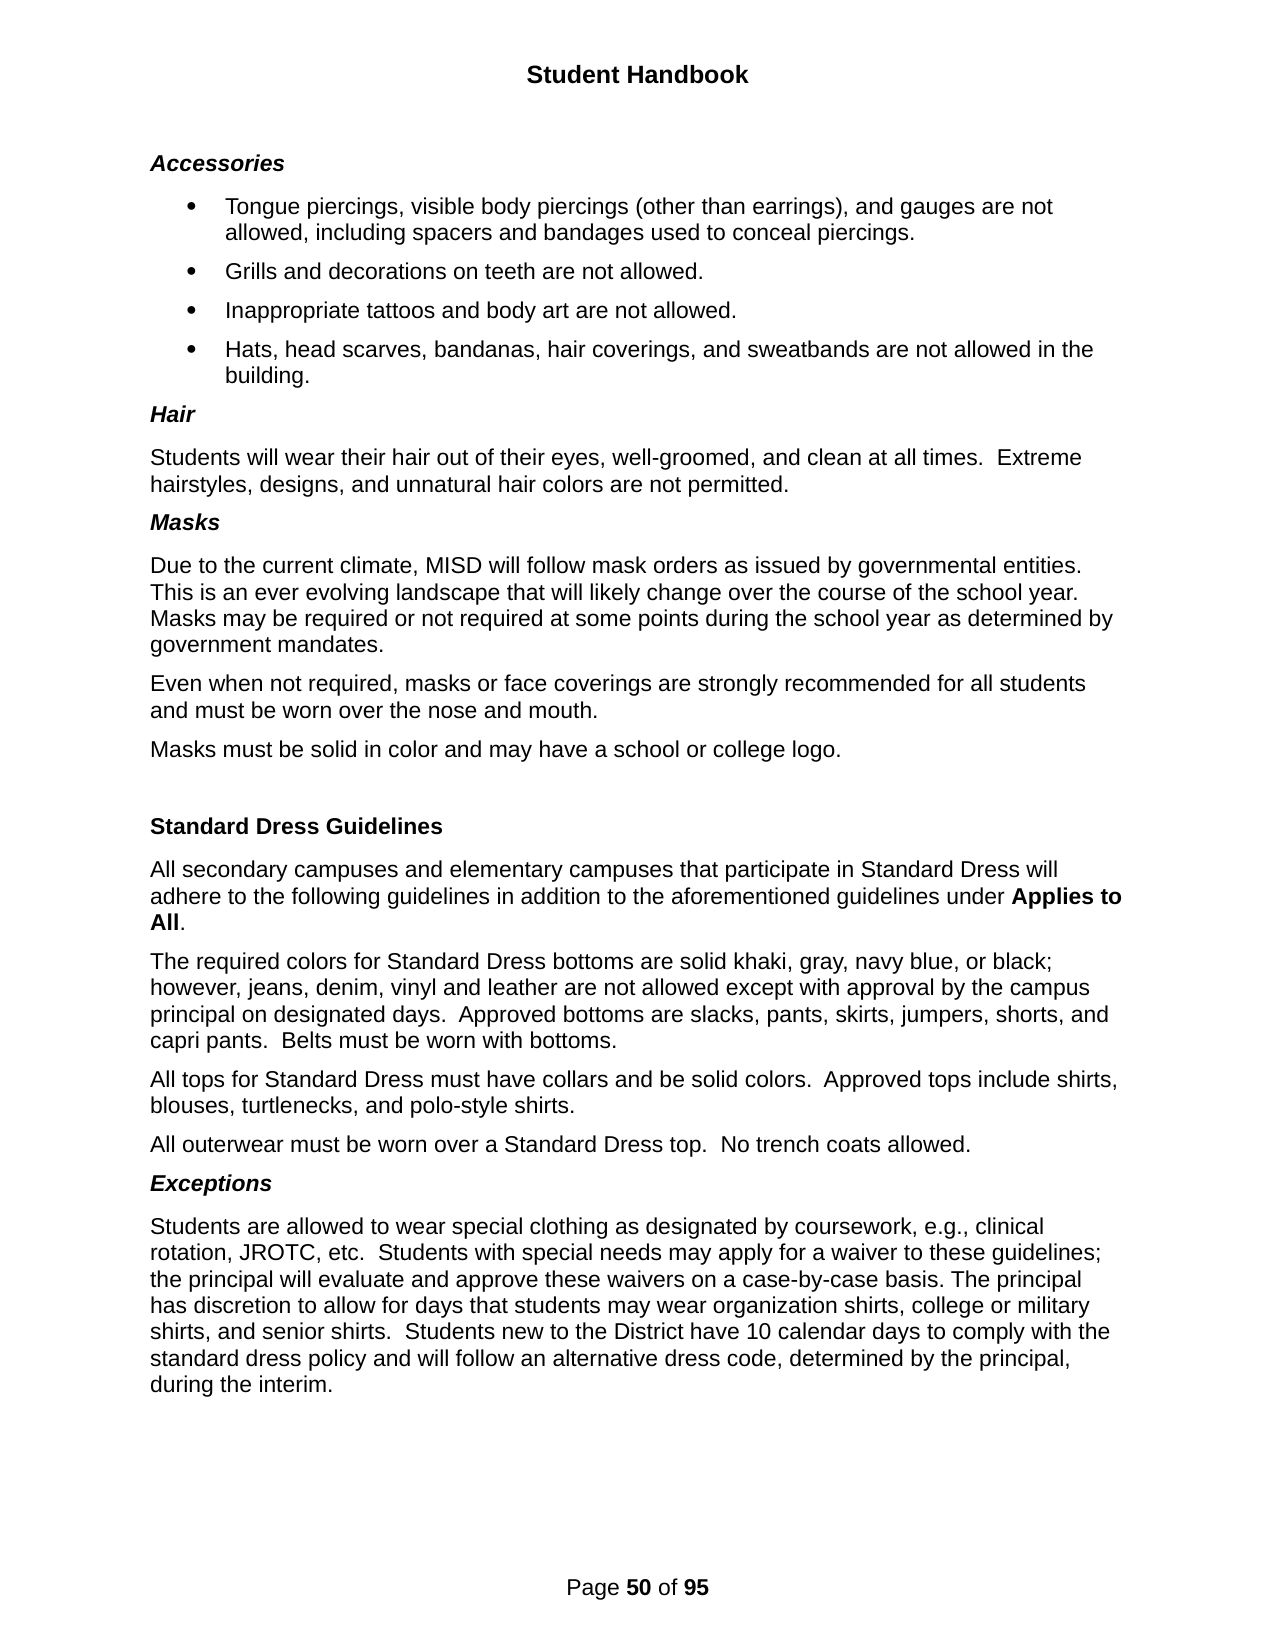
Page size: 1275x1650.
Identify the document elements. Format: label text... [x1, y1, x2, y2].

text All secondary campuses and elementary campuses that participate in Standard Dress will adhere to the following guidelines in addition to the aforementioned guidelines under Applies to All. [150, 856, 1125, 935]
text Even when not required, masks or face coverings are strongly recommended for all students and must be worn over the nose and mouth. [150, 670, 1125, 723]
text Due to the current climate, MISD will follow mask orders as issued by governmental entities. This is an ever evolving landscape that will likely change over the course of the school year. Masks may be required or not required at some points during the school year as determined by government mandates. [150, 552, 1125, 658]
text Masks [150, 509, 1125, 536]
text All tops for Standard Dress must have collars and be solid colors. Approved tops include shirts, blouses, turtlenecks, and polo-style shirts. [150, 1066, 1125, 1118]
text Accessories [150, 150, 1125, 176]
text Students are allowed to wear special clothing as designated by coursework, e.g., clinical rotation, JROTC, etc. Students with special needs may apply for a waiver to these guidelines; the principal will evaluate and approve these waivers on a case-by-case basis. The principal has discretion to allow for days that students may wear organization shirts, college or military shirts, and senior shirts. Students new to the District have 10 calendar days to comply with the standard dress policy and will follow an alternative dress code, determined by the principal, during the interim. [150, 1213, 1125, 1397]
list Grills and decorations on teeth are not allowed. [187, 258, 1125, 284]
text Exceptions [150, 1170, 1125, 1196]
text Hair [150, 401, 1125, 427]
list Tongue piercings, visible body piercings (other than earrings), and gauges are not allowed, including spacers and bandages used to conceal piercings. [187, 193, 1125, 246]
text Standard Dress Guidelines [150, 813, 1125, 839]
list Inappropriate tattoos and body art are not allowed. [187, 297, 1125, 323]
text Masks must be solid in color and may have a school or college logo. [150, 736, 1125, 762]
text Students will wear their hair out of their eyes, well-groomed, and clean at all times. Extreme hairstyles, designs, and unnatural hair colors are not permitted. [150, 444, 1125, 497]
text The required colors for Standard Dress bottoms are solid khaki, gray, navy blue, or black; however, jeans, denim, vinyl and leather are not allowed except with approval by the campus principal on designated days. Approved bottoms are slacks, pants, skirts, jumpers, shorts, and capri pants. Belts must be worn with bottoms. [150, 948, 1125, 1053]
list Hats, head scarves, bandanas, hair coverings, and sweatbands are not allowed in the building. [187, 336, 1125, 389]
text All outerwear must be worn over a Standard Dress top. No trench coats allowed. [150, 1131, 1125, 1157]
